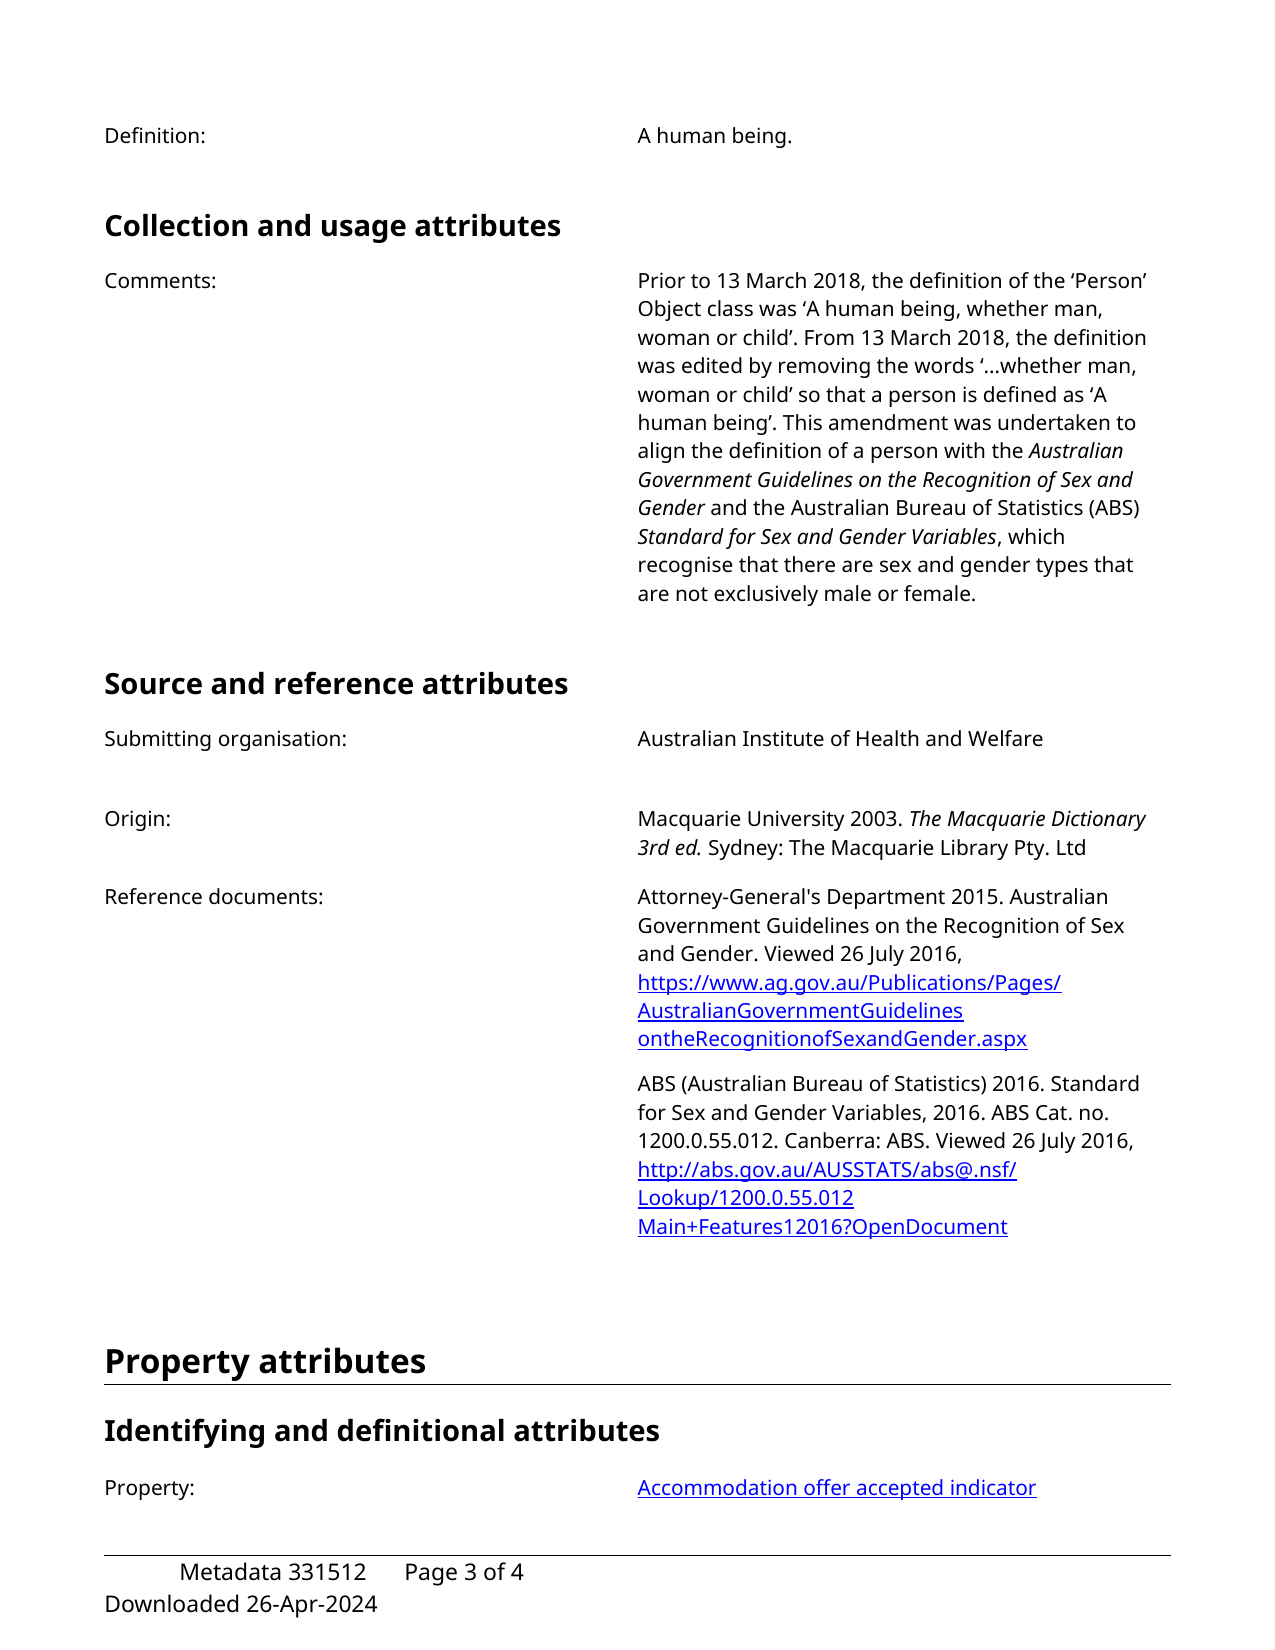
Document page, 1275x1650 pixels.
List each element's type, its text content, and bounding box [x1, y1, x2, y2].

table_cell Source and reference attributes [93, 618, 1159, 714]
table_cell Attorney-General's Department 2015. Australian Government Guidelines on the Recognition of Sex and Gender. Viewed 26 July 2016, https://www.ag.gov.au/Publications/Pages/ AustralianGovernmentGuidelines ontheRecognitionofSexandGender.aspx ABS (Australian Bureau of Statistics) 2016. Standard for Sex and Gender Variables, 2016. ABS Cat. no. 1200.0.55.012. Canberra: ABS. Viewed 26 July 2016, http://abs.gov.au/AUSSTATS/abs@.nsf/ Lookup/1200.0.55.012 Main+Features12016?OpenDocument [626, 872, 1159, 1251]
subtitle Property attributes [104, 1338, 1171, 1384]
table_cell A human being. [626, 110, 1159, 160]
table_header Property: [93, 1462, 626, 1512]
table_cell Origin: [93, 794, 626, 872]
table_cell Reference documents: [93, 872, 626, 1251]
table_cell Collection and usage attributes [93, 160, 1159, 256]
table_cell Macquarie University 2003. The Macquarie Dictionary 3rd ed. Sydney: The Macquarie Library Pty. Ltd [626, 794, 1159, 872]
table_cell Submitting organisation: [93, 714, 626, 794]
table_cell Comments: [93, 256, 626, 618]
subtitle Identifying and definitional attributes [104, 1410, 1171, 1450]
table_header Accommodation offer accepted indicator [626, 1462, 1159, 1512]
table_cell Definition: [93, 110, 626, 160]
table_cell Australian Institute of Health and Welfare [626, 714, 1159, 794]
table_cell Prior to 13 March 2018, the definition of the ‘Person’ Object class was ‘A human being, whether man, woman or child’. From 13 March 2018, the definition was edited by removing the words ‘…whether man, woman or child’ so that a person is defined as ‘A human being’. This amendment was undertaken to align the definition of a person with the Australian Government Guidelines on the Recognition of Sex and Gender and the Australian Bureau of Statistics (ABS) Standard for Sex and Gender Variables, which recognise that there are sex and gender types that are not exclusively male or female. [626, 256, 1159, 618]
